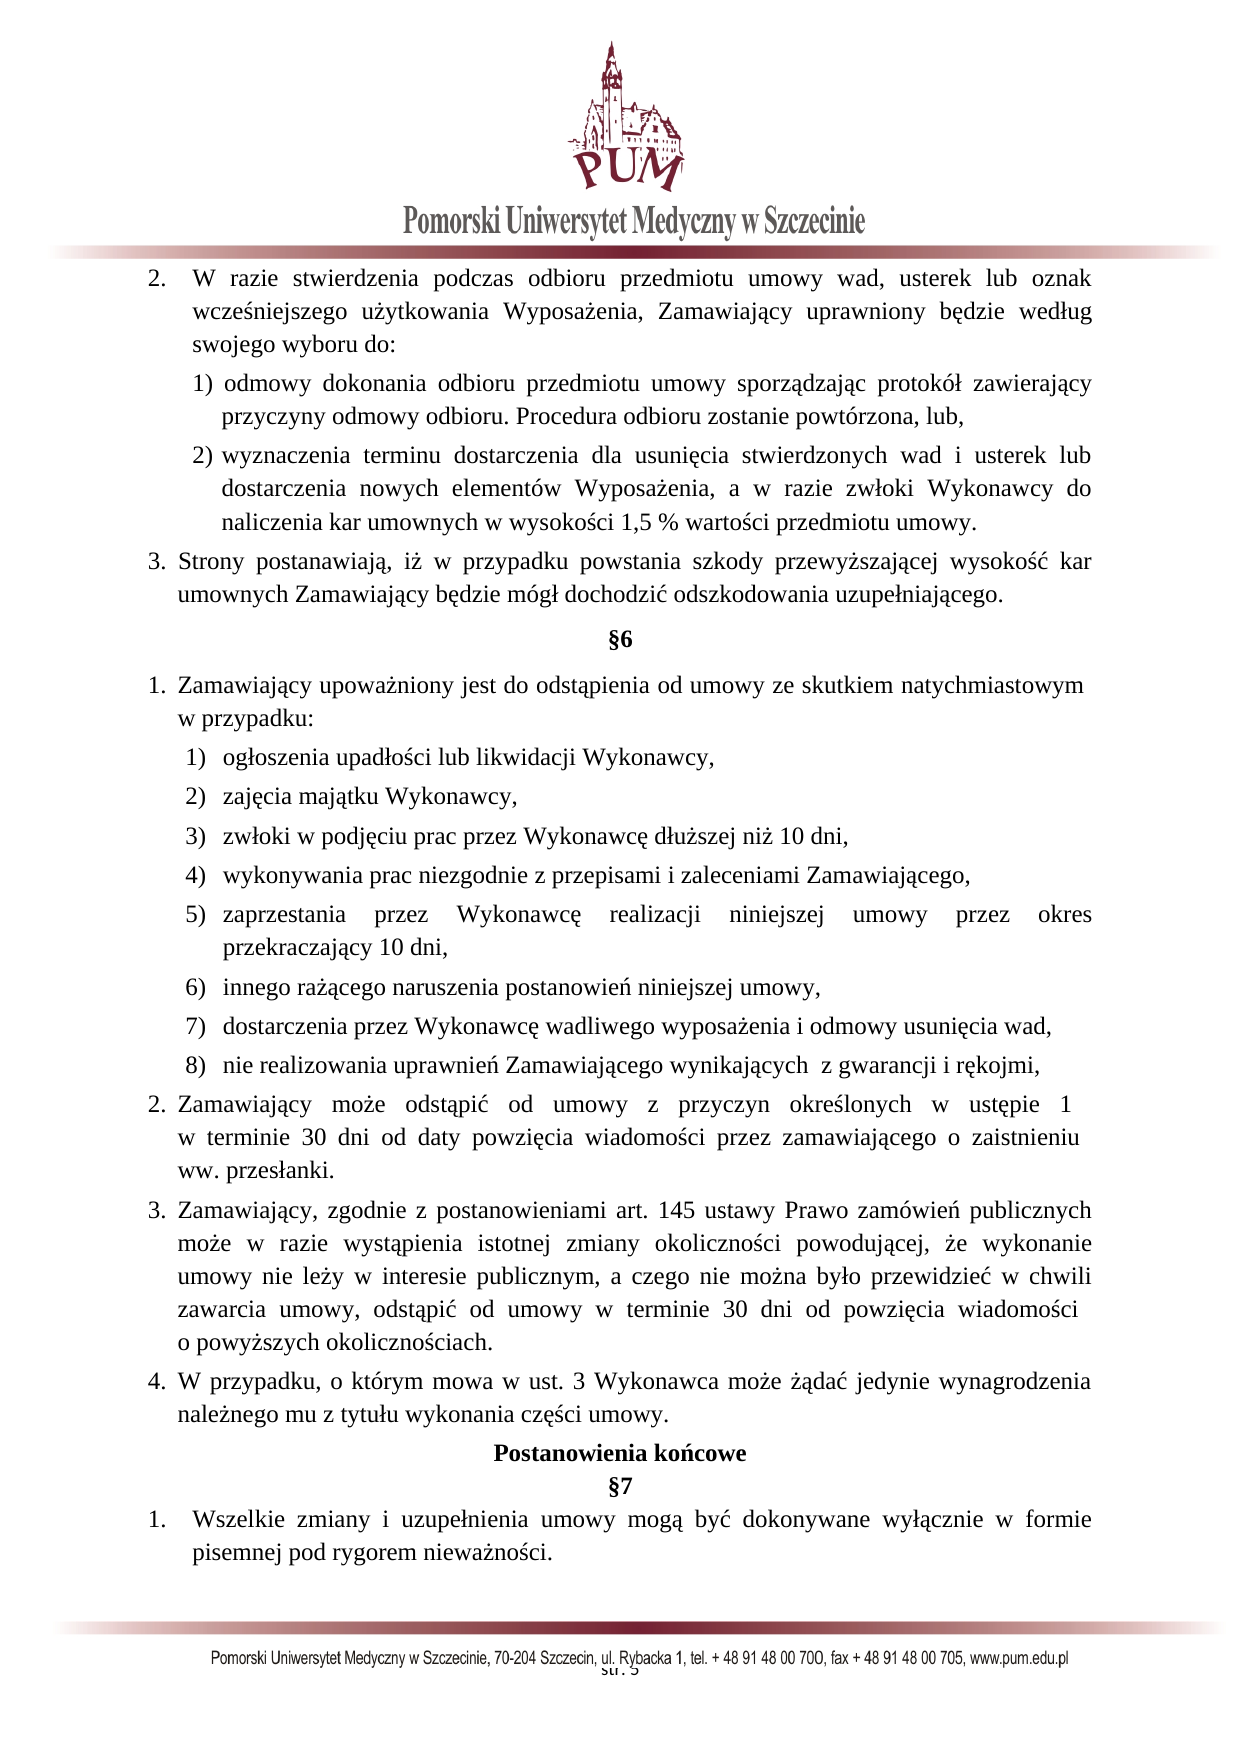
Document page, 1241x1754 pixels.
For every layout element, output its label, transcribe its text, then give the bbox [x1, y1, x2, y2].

text 2. W razie stwierdzenia podczas odbioru przedmiotu umowy wad, usterek lub oznak wcześniejszego użytkowania Wyposażenia, Zamawiający uprawniony będzie według swojego wyboru do: [148, 148, 1093, 358]
list Zamawiający upoważniony jest do odstąpienia od umowy ze skutkiem natychmiastowym w przypadku: [148, 670, 1093, 732]
list zajęcia majątku Wykonawcy, [185, 781, 1093, 810]
list zaprzestania przez Wykonawcę realizacji niniejszej umowy przez okres przekraczający 10 dni, [185, 899, 1093, 961]
list Zamawiający może odstąpić od umowy z przyczyn określonych w ustępie 1 w terminie 30 dni od daty powzięcia wiadomości przez zamawiającego o zaistnieniu ww. przesłanki. [148, 1089, 1093, 1184]
list wyznaczenia terminu dostarczenia dla usunięcia stwierdzonych wad i usterek lub dostarczenia nowych elementów Wyposażenia, a w razie zwłoki Wykonawcy do naliczenia kar umownych w wysokości 1,5 % wartości przedmiotu umowy. [192, 441, 1093, 535]
text §6 [148, 624, 1093, 653]
text Postanowienia końcowe [148, 1438, 1093, 1467]
list innego rażącego naruszenia postanowień niniejszej umowy, [185, 972, 1093, 1000]
list Zamawiający, zgodnie z postanowieniami art. 145 ustawy Prawo zamówień publicznych może w razie wystąpienia istotnej zmiany okoliczności powodującej, że wykonanie umowy nie leży w interesie publicznym, a czego nie można było przewidzieć w chwili zawarcia umowy, odstąpić od umowy w terminie 30 dni od powzięcia wiadomości o powyższych okolicznościach. [148, 1195, 1093, 1356]
list W przypadku, o którym mowa w ust. 3 Wykonawca może żądać jedynie wynagrodzenia należnego mu z tytułu wykonania części umowy. [148, 1366, 1093, 1428]
text §7 [148, 1471, 1093, 1500]
list wykonywania prac niezgodnie z przepisami i zaleceniami Zamawiającego, [185, 860, 1093, 889]
list dostarczenia przez Wykonawcę wadliwego wyposażenia i odmowy usunięcia wad, [185, 1011, 1093, 1039]
picture [43, 40, 1225, 259]
picture [48, 1621, 1230, 1668]
list Wszelkie zmiany i uzupełnienia umowy mogą być dokonywane wyłącznie w formie pisemnej pod rygorem nieważności. [148, 1504, 1093, 1566]
list zwłoki w podjęciu prac przez Wykonawcę dłuższej niż 10 dni, [185, 821, 1093, 849]
list ogłoszenia upadłości lub likwidacji Wykonawcy, [185, 742, 1093, 771]
text 1) odmowy dokonania odbioru przedmiotu umowy sporządzając protokół zawierający przyczyny odmowy odbioru. Procedura odbioru zostanie powtórzona, lub, [192, 368, 1093, 430]
text 3. Strony postanawiają, iż w przypadku powstania szkody przewyższającej wysokość kar umownych Zamawiający będzie mógł dochodzić odszkodowania uzupełniającego. [148, 546, 1093, 608]
list nie realizowania uprawnień Zamawiającego wynikających z gwarancji i rękojmi, [185, 1050, 1093, 1079]
